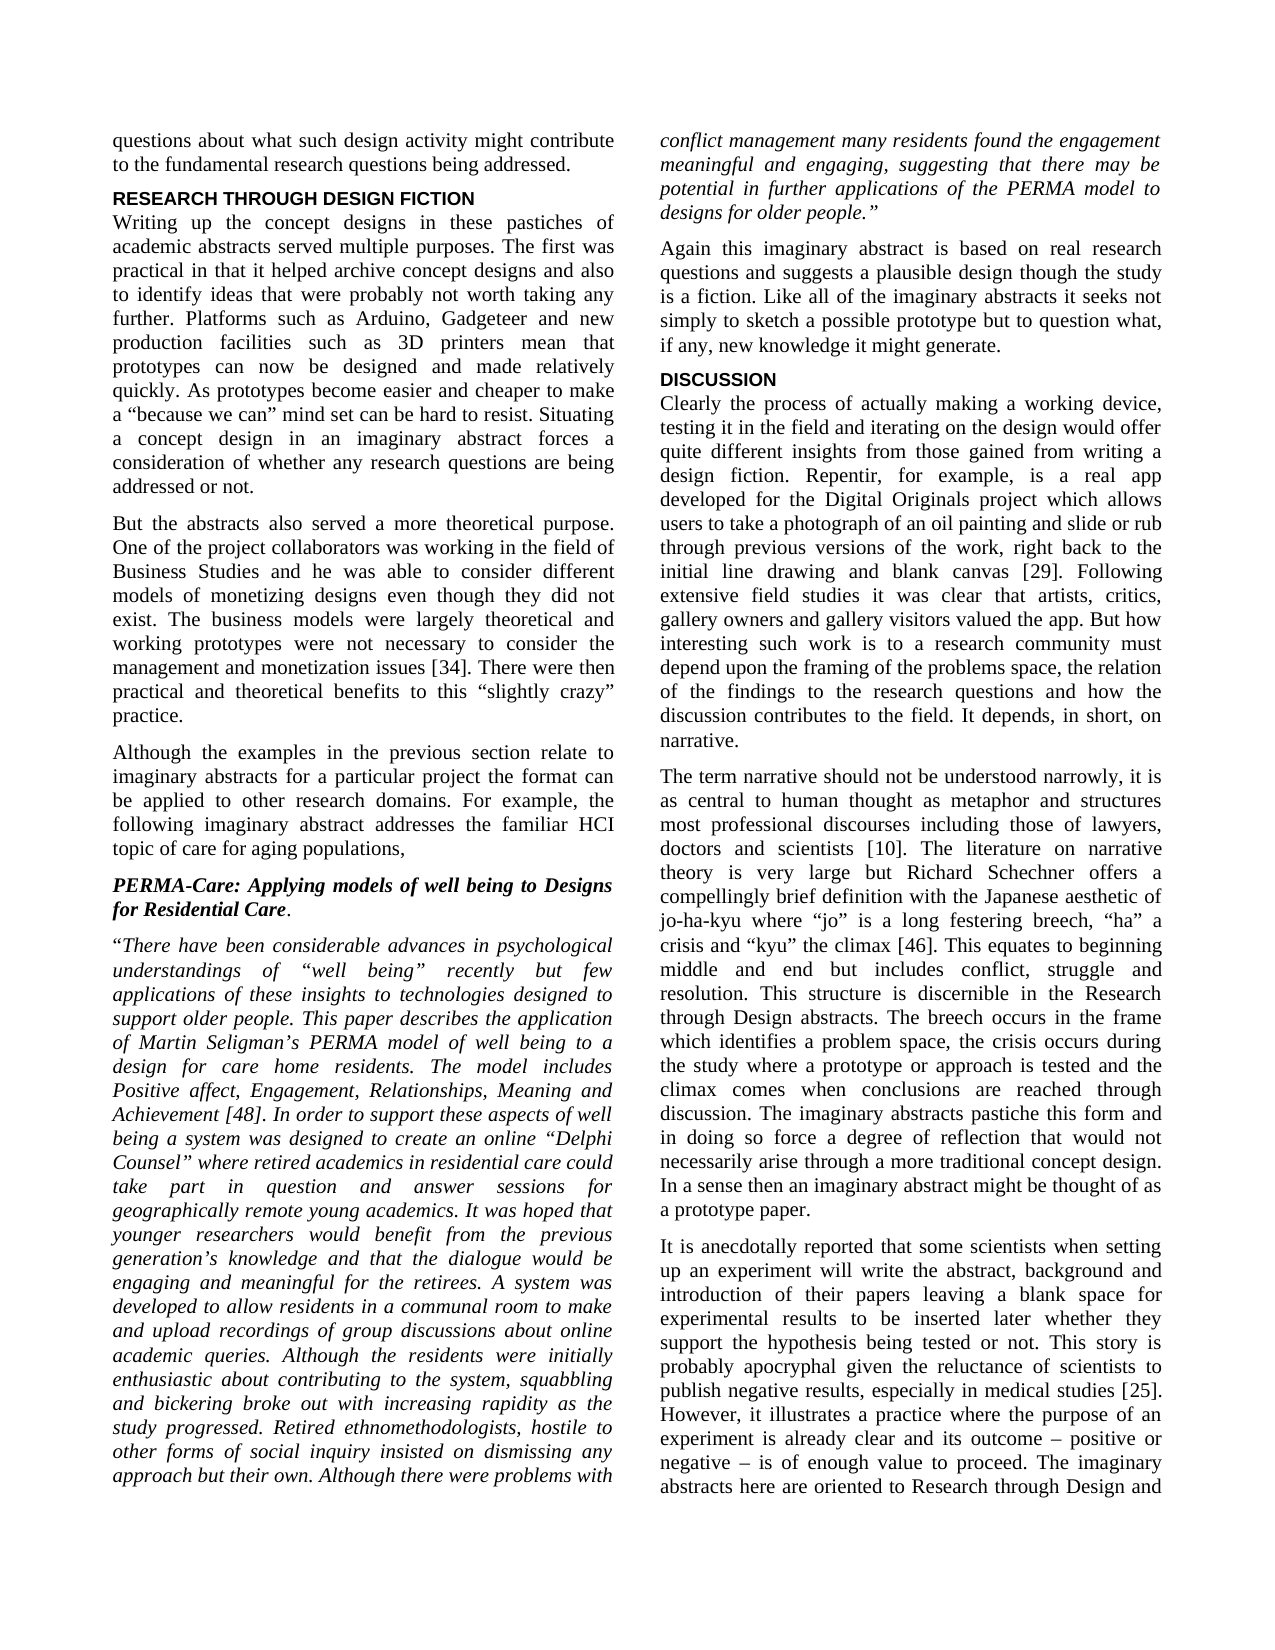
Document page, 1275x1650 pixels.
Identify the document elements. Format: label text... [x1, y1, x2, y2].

text Again this imaginary abstract is based on real research questions and suggests a plausible design though the study is a fiction. Like all of the imaginary abstracts it seeks not simply to sketch a possible prototype but to question what, if any, new knowledge it might generate. [660, 236, 1162, 357]
text PERMA-Care: Applying models of well being to Designs for Residential Care. [112, 873, 615, 921]
text But the abstracts also served a more theoretical purpose. One of the project collaborators was working in the field of Business Studies and he was able to consider different models of monetizing designs even though they did not exist. The business models were largely theoretical and working prototypes were not necessary to consider the management and monetization issues [34]. There were then practical and theoretical benefits to this “slightly crazy” practice. [112, 511, 615, 727]
text Clearly the process of actually making a working device, testing it in the field and iterating on the design would offer quite different insights from those gained from writing a design fiction. Repentir, for example, is a real app developed for the Digital Originals project which allows users to take a photograph of an oil painting and slide or rub through previous versions of the work, right back to the initial line drawing and blank canvas [29]. Following extensive field studies it was clear that artists, critics, gallery owners and gallery visitors valued the app. But how interesting such work is to a research community must depend upon the framing of the problems space, the relation of the findings to the research questions and how the discussion contributes to the field. It depends, in short, on narrative. [660, 391, 1162, 752]
subtitle DISCUSSION [660, 369, 1162, 391]
text Although the examples in the previous section relate to imaginary abstracts for a particular project the format can be applied to other research domains. For example, the following imaginary abstract addresses the familiar HCI topic of care for aging populations, [112, 740, 615, 860]
text “There have been considerable advances in psychological understandings of “well being” recently but few applications of these insights to technologies designed to support older people. This paper describes the application of Martin Seligman’s PERMA model of well being to a design for care home residents. The model includes Positive affect, Engagement, Relationships, Meaning and Achievement [48]. In order to support these aspects of well being a system was designed to create an online “Delphi Counsel” where retired academics in residential care could take part in question and answer sessions for geographically remote young academics. It was hoped that younger researchers would benefit from the previous generation’s knowledge and that the dialogue would be engaging and meaningful for the retirees. A system was developed to allow residents in a communal room to make and upload recordings of group discussions about online academic queries. Although the residents were initially enthusiastic about contributing to the system, squabbling and bickering broke out with increasing rapidity as the study progressed. Retired ethnomethodologists, hostile to other forms of social inquiry insisted on dismissing any approach but their own. Although there were problems with conflict management many residents found the engagement meaningful and engaging, suggesting that there may be potential in further applications of the PERMA model to designs for older people.” [112, 933, 615, 1487]
subtitle RESEARCH THROUGH DESIGN FICTION [112, 188, 615, 210]
text The term narrative should not be understood narrowly, it is as central to human thought as metaphor and structures most professional discourses including those of lawyers, doctors and scientists [10]. The literature on narrative theory is very large but Richard Schechner offers a compellingly brief definition with the Japanese aesthetic of jo-ha-kyu where “jo” is a long festering breech, “ha” a crisis and “kyu” the climax [46]. This equates to beginning middle and end but includes conflict, struggle and resolution. This structure is discernible in the Research through Design abstracts. The breech occurs in the frame which identifies a problem space, the crisis occurs during the study where a prototype or approach is tested and the climax comes when conclusions are reached through discussion. The imaginary abstracts pastiche this form and in doing so force a degree of reflection that would not necessarily arise through a more traditional concept design. In a sense then an imaginary abstract might be thought of as a prototype paper. [660, 764, 1162, 1221]
text Writing up the concept designs in these pastiches of academic abstracts served multiple purposes. The first was practical in that it helped archive concept designs and also to identify ideas that were probably not worth taking any further. Platforms such as Arduino, Gadgeteer and new production facilities such as 3D printers mean that prototypes can now be designed and made relatively quickly. As prototypes become easier and cheaper to make a “because we can” mind set can be hard to resist. Situating a concept design in an imaginary abstract forces a consideration of whether any research questions are being addressed or not. [112, 210, 615, 498]
